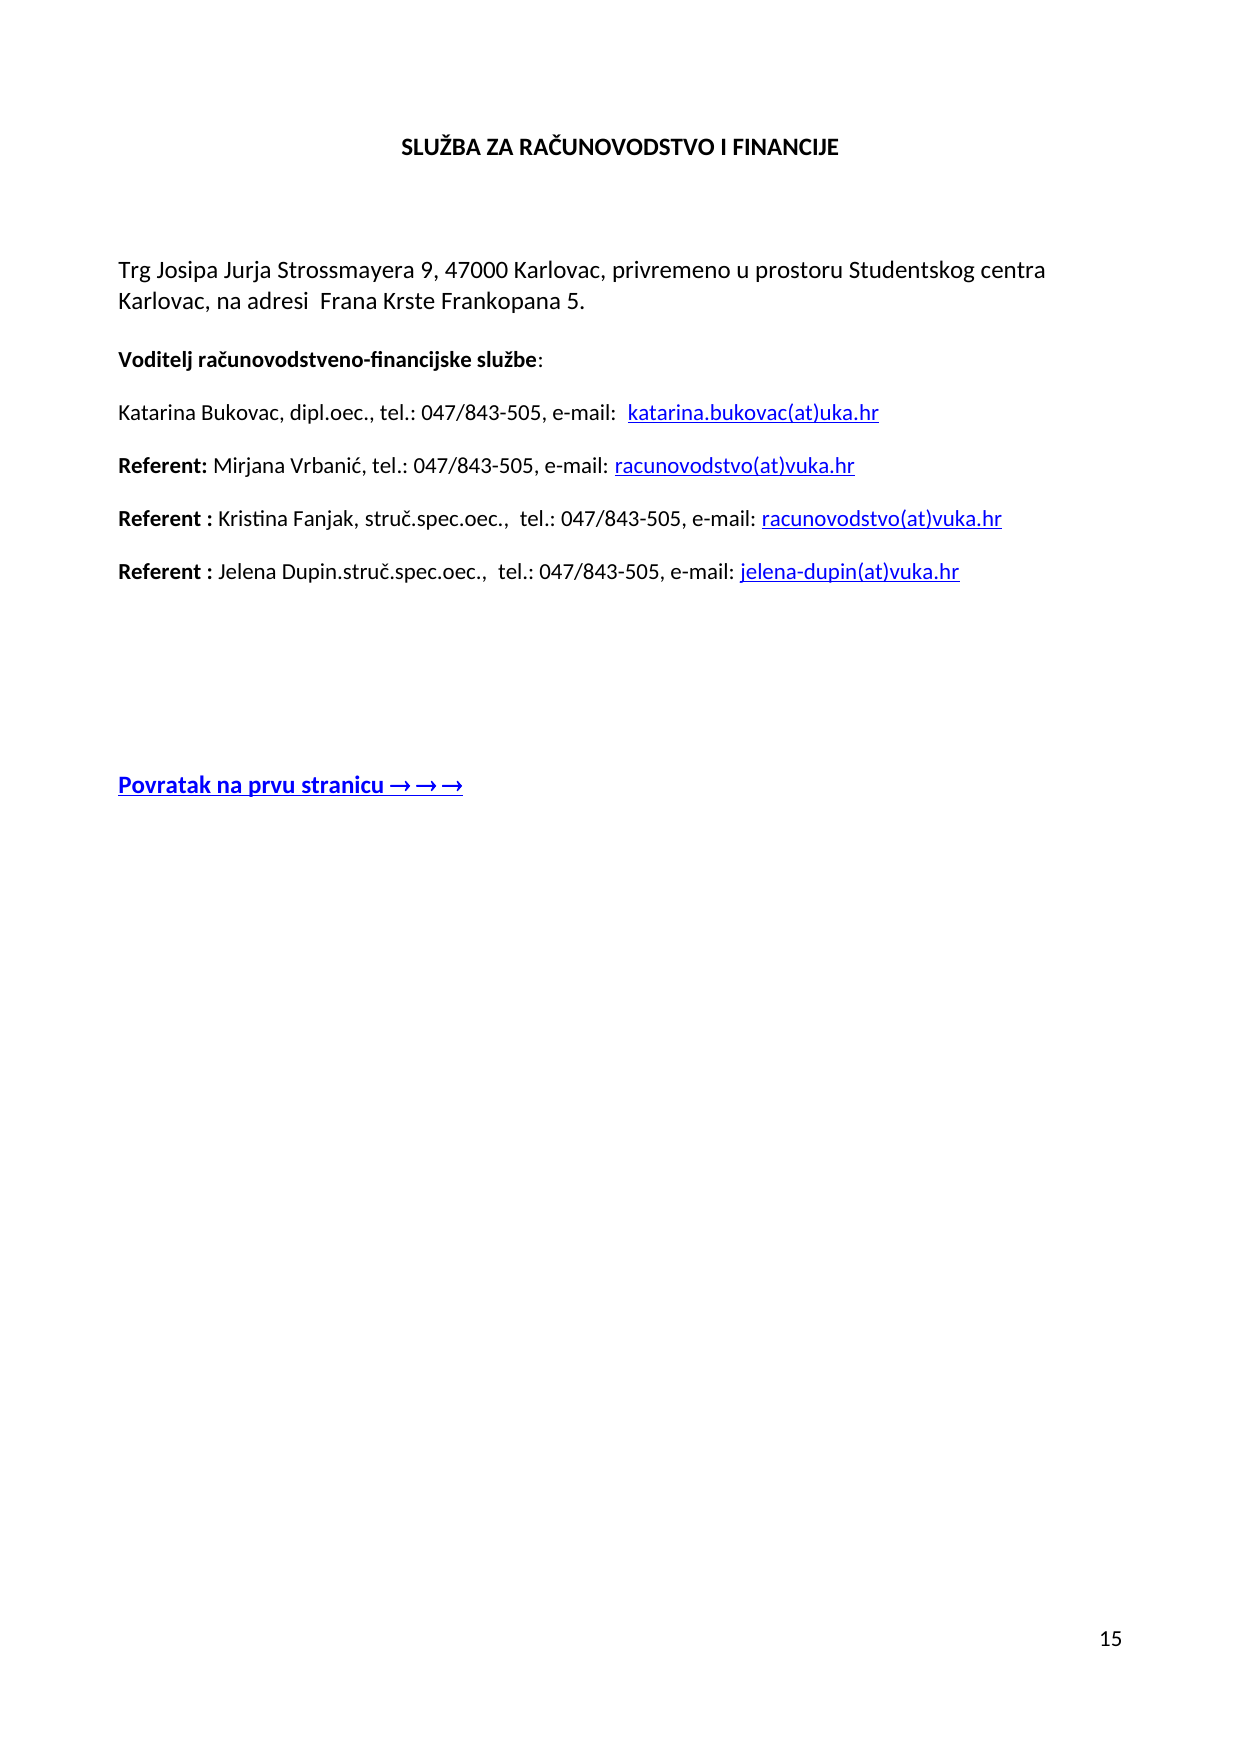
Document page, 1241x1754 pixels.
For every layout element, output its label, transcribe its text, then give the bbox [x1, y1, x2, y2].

text Referent : Jelena Dupin.struč.spec.oec., tel.: 047/843-505, e-mail: jelena-dupin(at)vuka.hr [118, 557, 1122, 585]
text Katarina Bukovac, dipl.oec., tel.: 047/843-505, e-mail: katarina.bukovac(at)uka.hr [118, 398, 1122, 426]
subtitle Povratak na prvu stranicu [118, 769, 1122, 799]
text Trg Josipa Jurja Strossmayera 9, 47000 Karlovac, privremeno u prostoru Studentskog centra Karlovac, na adresi Frana Krste Frankopana 5. [118, 254, 1122, 316]
text Referent : Kristina Fanjak, struč.spec.oec., tel.: 047/843-505, e-mail: racunovodstvo(at)vuka.hr [118, 504, 1122, 532]
text Referent: Mirjana Vrbanić, tel.: 047/843-505, e-mail: racunovodstvo(at)vuka.hr [118, 451, 1122, 479]
subtitle SLUŽBA ZA RAČUNOVODSTVO I FINANCIJE [118, 131, 1122, 161]
text Voditelj računovodstveno-financijske službe: [118, 345, 1122, 373]
